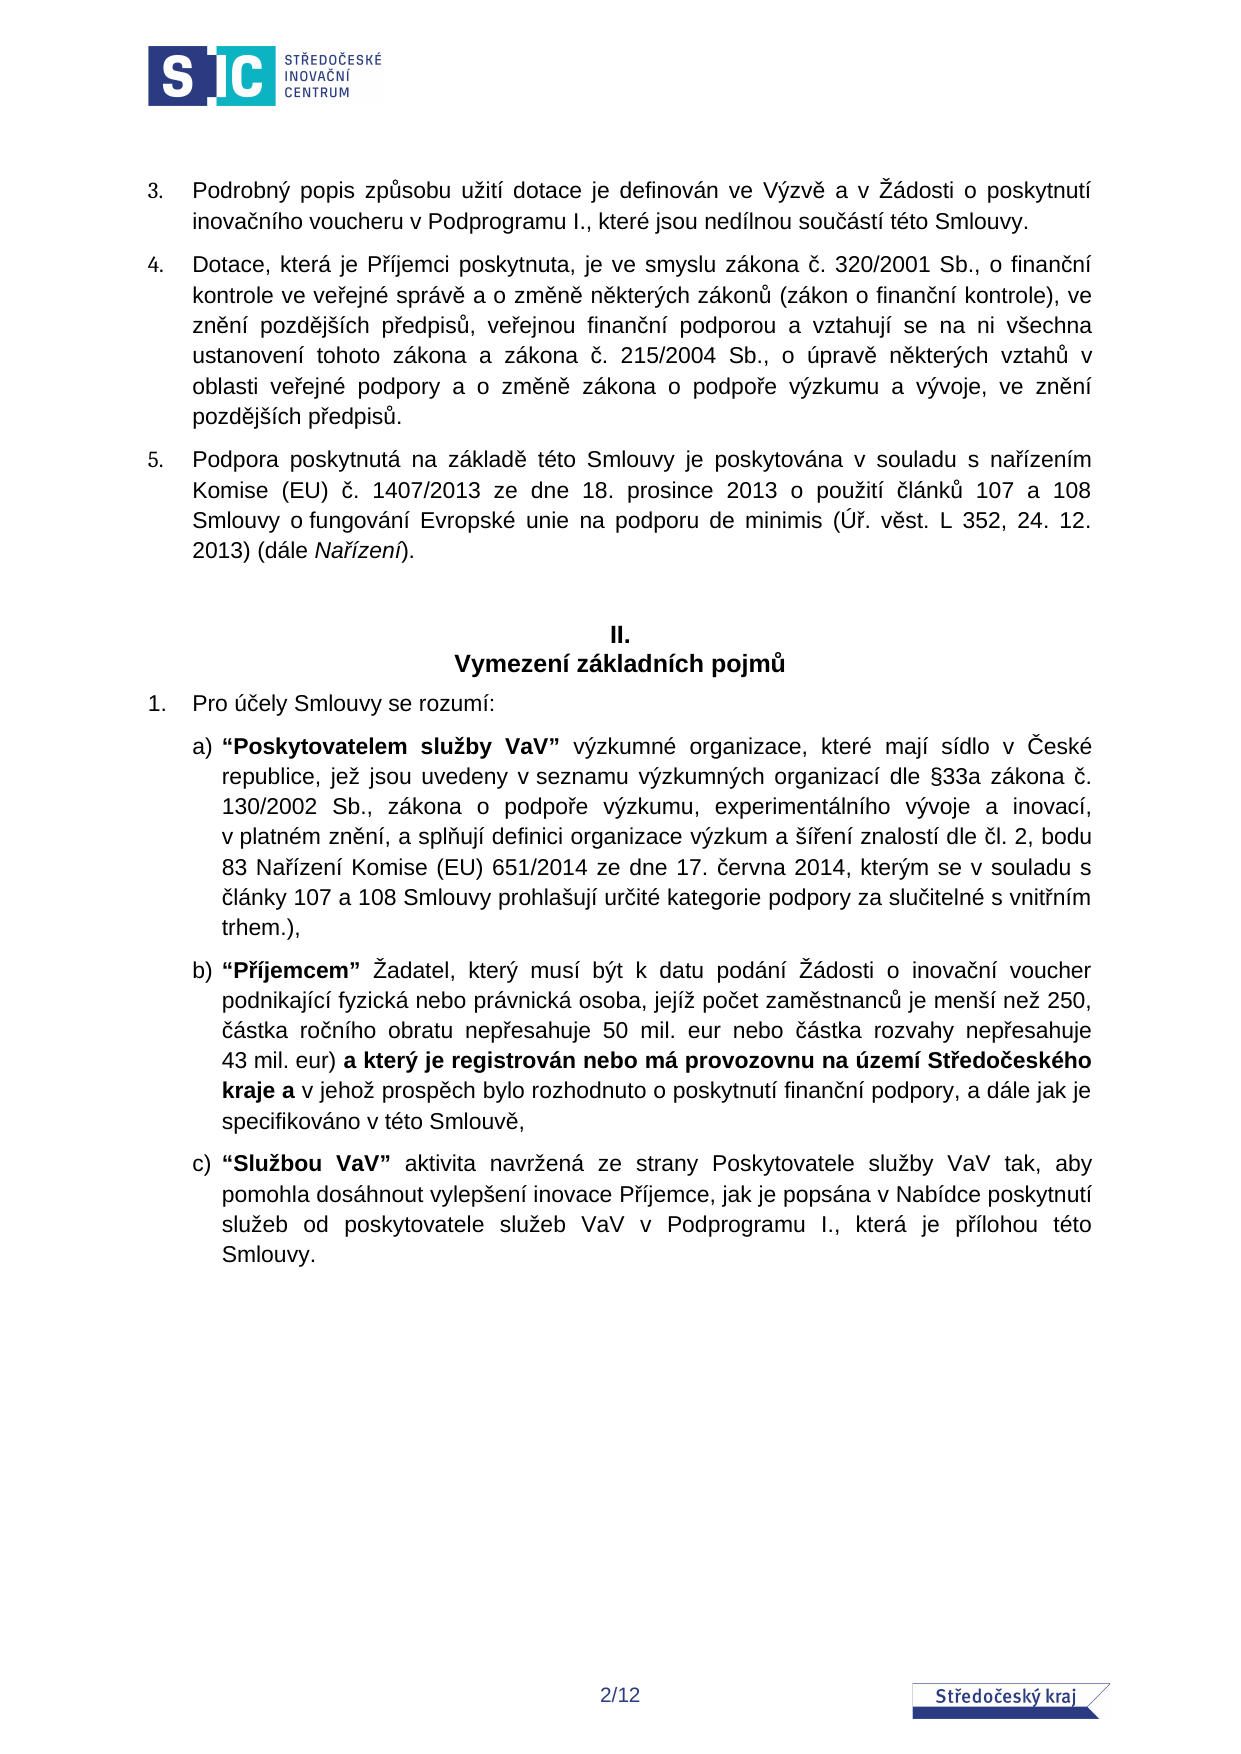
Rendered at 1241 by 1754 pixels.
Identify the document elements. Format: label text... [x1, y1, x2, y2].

list Podpora poskytnutá na základě této Smlouvy je poskytována v souladu s nařízením Komise (EU) č. 1407/2013 ze dne 18. prosince 2013 o použití článků 107 a 108 Smlouvy o fungování Evropské unie na podporu de minimis (Úř. věst. L 352, 24. 12. 2013) (dále Nařízení). [148, 446, 1092, 563]
picture [148, 46, 383, 106]
list Podrobný popis způsobu užití dotace je definován ve Výzvě a v Žádosti o poskytnutí inovačního voucheru v Podprogramu I., které jsou nedílnou součástí této Smlouvy. [148, 177, 1092, 234]
list “Příjemcem” Žadatel, který musí být k datu podání Žádosti o inovační voucher podnikající fyzická nebo právnická osoba, jejíž počet zaměstnanců je menší než 250, částka ročního obratu nepřesahuje 50 mil. eur nebo částka rozvahy nepřesahuje 43 mil. eur) a který je registrován nebo má provozovnu na území Středočeského kraje a v jehož prospěch bylo rozhodnuto o poskytnutí finanční podpory, a dále jak je specifikováno v této Smlouvě, [192, 957, 1092, 1134]
text Vymezení základních pojmů [148, 649, 1092, 677]
list “Službou VaV” aktivita navržená ze strany Poskytovatele služby VaV tak, aby pomohla dosáhnout vylepšení inovace Příjemce, jak je popsána v Nabídce poskytnutí služeb od poskytovatele služeb VaV v Podprogramu I., která je přílohou této Smlouvy. [192, 1150, 1092, 1267]
list Dotace, která je Příjemci poskytnuta, je ve smyslu zákona č. 320/2001 Sb., o finanční kontrole ve veřejné správě a o změně některých zákonů (zákon o finanční kontrole), ve znění pozdějších předpisů, veřejnou finanční podporou a vztahují se na ni všechna ustanovení tohoto zákona a zákona č. 215/2004 Sb., o úpravě některých vztahů v oblasti veřejné podpory a o změně zákona o podpoře výzkumu a vývoje, ve znění pozdějších předpisů. [148, 251, 1092, 429]
list Pro účely Smlouvy se rozumí: [148, 690, 1092, 716]
list “Poskytovatelem služby VaV” výzkumné organizace, které mají sídlo v České republice, jež jsou uvedeny v seznamu výzkumných organizací dle §33a zákona č. 130/2002 Sb., zákona o podpoře výzkumu, experimentálního vývoje a inovací, v platném znění, a splňují definici organizace výzkum a šíření znalostí dle čl. 2, bodu 83 Nařízení Komise (EU) 651/2014 ze dne 17. června 2014, kterým se v souladu s články 107 a 108 Smlouvy prohlašují určité kategorie podpory za slučitelné s vnitřním trhem.), [192, 733, 1092, 940]
picture [912, 1683, 1111, 1719]
text II. [148, 620, 1092, 649]
